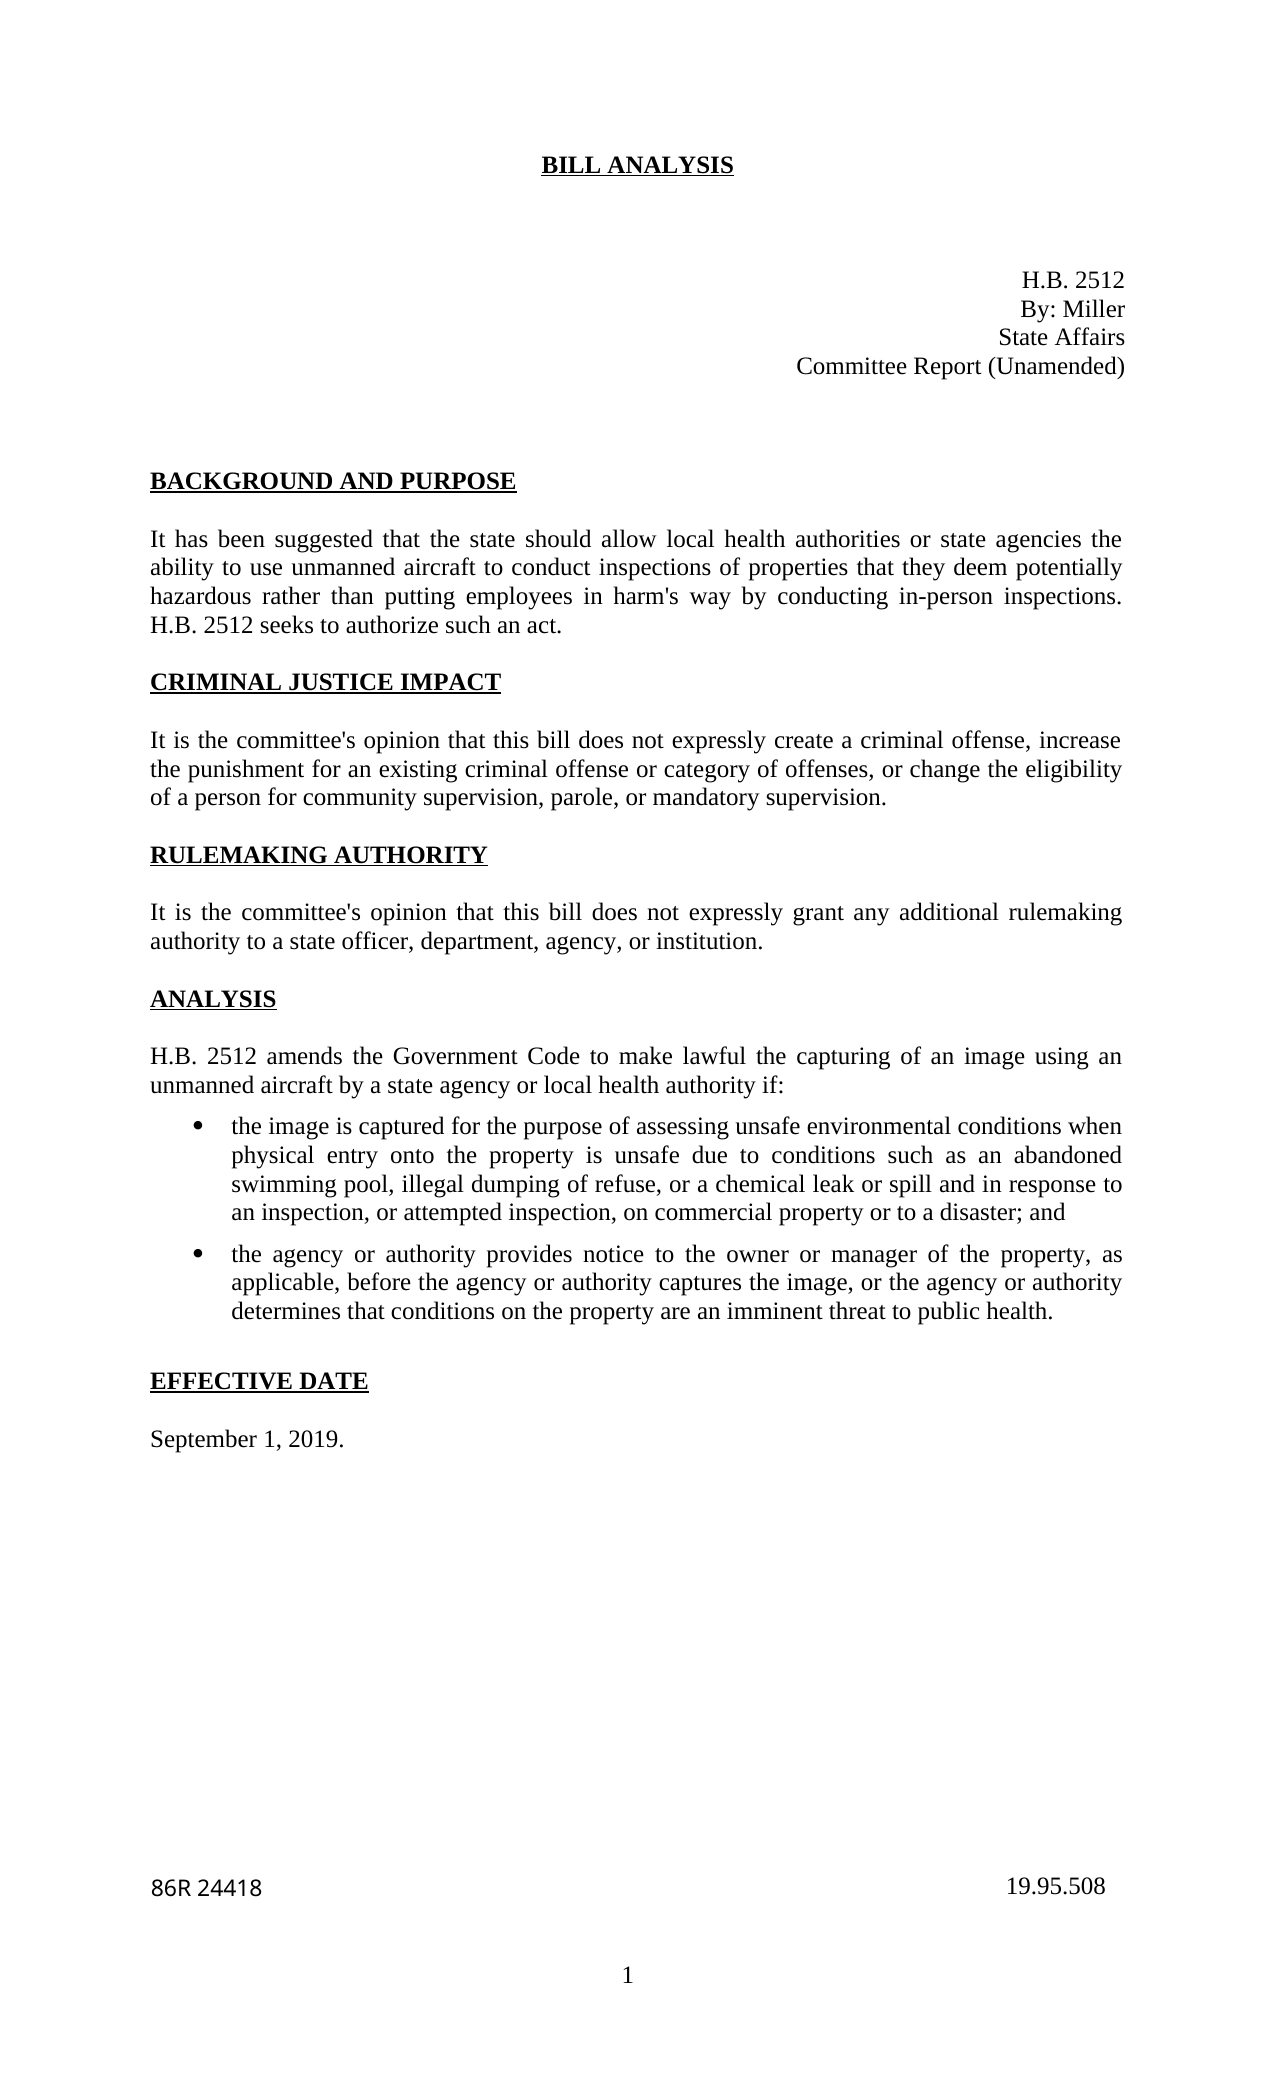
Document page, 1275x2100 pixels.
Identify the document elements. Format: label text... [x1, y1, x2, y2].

table_cell State Affairs [139, 323, 1136, 351]
table_cell EFFECTIVE DATE September 1, 2019. [138, 1366, 1136, 1481]
table_header BACKGROUND AND PURPOSE It has been suggested that the state should allow local health authorities or state agencies the ability to use unmanned aircraft to conduct inspections of properties that they deem potentially hazardous rather than putting employees in harm's way by conducting in-person inspections. H.B. 2512 seeks to authorize such an act. [138, 466, 1136, 667]
table_cell RULEMAKING AUTHORITY It is the committee's opinion that this bill does not expressly grant any additional rulemaking authority to a state officer, department, agency, or institution. [138, 840, 1136, 984]
table_header H.B. 2512 [139, 265, 1136, 294]
table_cell By: Miller [139, 294, 1136, 322]
table_cell CRIMINAL JUSTICE IMPACT It is the committee's opinion that this bill does not expressly create a criminal offense, increase the punishment for an existing criminal offense or category of offenses, or change the eligibility of a person for community supervision, parole, or mandatory supervision. [138, 668, 1136, 840]
table_cell ANALYSIS H.B. 2512 amends the Government Code to make lawful the capturing of an image using an unmanned aircraft by a state agency or local health authority if: the image is captured for the purpose of assessing unsafe environmental conditions when physical entry onto the property is unsafe due to conditions such as an abandoned swimming pool, illegal dumping of refuse, or a chemical leak or spill and in response to an inspection, or attempted inspection, on commercial property or to a disaster; and the agency or authority provides notice to the owner or manager of the property, as applicable, before the agency or authority captures the image, or the agency or authority determines that conditions on the property are an imminent threat to public health. [138, 984, 1136, 1366]
table_header BILL ANALYSIS [139, 150, 1136, 179]
table_cell Committee Report (Unamended) [139, 351, 1136, 380]
